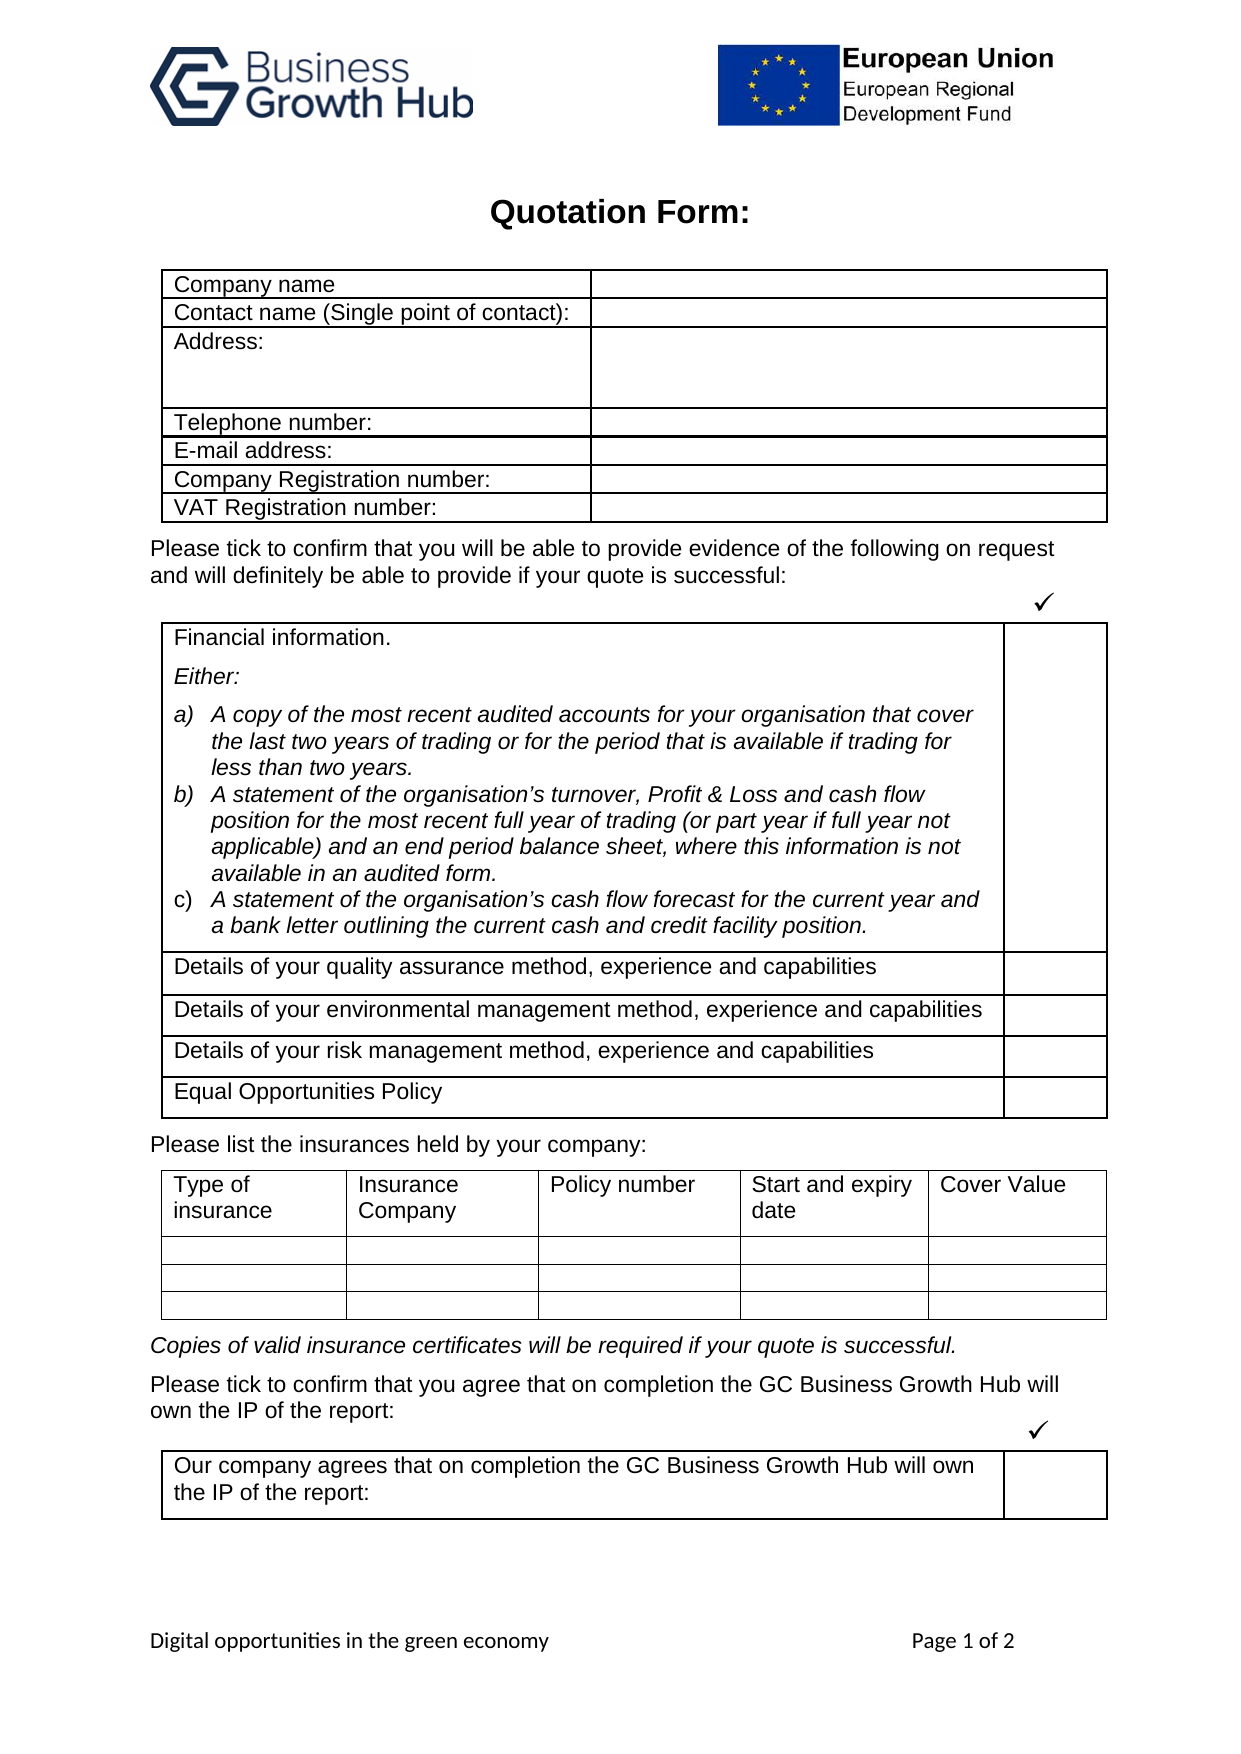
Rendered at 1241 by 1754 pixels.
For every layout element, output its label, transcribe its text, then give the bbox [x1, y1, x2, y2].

text Please list the insurances held by your company: [150, 1131, 1090, 1157]
table_cell [592, 466, 1106, 492]
table_cell [539, 1237, 740, 1264]
table_header Financial information. Either: A copy of the most recent audited accounts for your organisation that cover the last two years of trading or for the period that is available if trading for less than two years. A statement of the organisation’s turnover, Profit & Loss and cash flow position for the most recent full year of trading (or part year if full year not applicable) and an end period balance sheet, where this information is not available in an audited form. A statement of the organisation’s cash flow forecast for the current year and a bank letter outlining the current cash and credit facility position. [163, 624, 1003, 951]
table_header Our company agrees that on completion the GC Business Growth Hub will own the IP of the report: [163, 1452, 1003, 1517]
text Please tick to confirm that you agree that on completion the GC Business Growth Hub will own the IP of the report: [150, 1371, 1090, 1423]
table_cell [929, 1265, 1106, 1291]
table_header [1005, 624, 1106, 951]
table_header Cover Value [929, 1171, 1106, 1236]
table_cell [741, 1292, 928, 1318]
table_header Company name [163, 271, 590, 297]
table_cell [592, 438, 1106, 464]
table_cell E-mail address: [163, 438, 590, 464]
table_cell [1005, 1078, 1106, 1117]
table_cell Contact name (Single point of contact): [163, 299, 590, 326]
table_header Type of insurance [162, 1171, 346, 1236]
table_cell Details of your risk management method, experience and capabilities [163, 1037, 1003, 1076]
table_cell [592, 328, 1106, 407]
table_cell [1005, 1037, 1106, 1076]
table_header Insurance Company [347, 1171, 538, 1236]
table_header Policy number [539, 1171, 740, 1236]
table_cell [347, 1237, 538, 1264]
table_cell [741, 1265, 928, 1291]
table_cell [592, 409, 1106, 435]
table_cell [592, 494, 1106, 521]
text Please tick to confirm that you will be able to provide evidence of the following on request and will definitely be able to provide if your quote is successful: [150, 535, 1090, 622]
table_cell [929, 1292, 1106, 1318]
text Copies of valid insurance certificates will be required if your quote is successful. [150, 1332, 1090, 1358]
table_cell [162, 1265, 346, 1291]
table_cell [347, 1292, 538, 1318]
table_cell [539, 1292, 740, 1318]
table_cell VAT Registration number: [163, 494, 590, 521]
table_cell Address: [163, 328, 590, 407]
table_cell [539, 1265, 740, 1291]
table_cell Equal Opportunities Policy [163, 1078, 1003, 1117]
table_header [1005, 1452, 1106, 1517]
table_cell [592, 299, 1106, 326]
picture [150, 47, 473, 126]
table_cell Telephone number: [163, 409, 590, 435]
table_header [592, 271, 1106, 297]
table_cell [1005, 996, 1106, 1035]
table_cell [741, 1237, 928, 1264]
picture [717, 44, 1085, 126]
table_cell [1005, 953, 1106, 994]
table_cell Company Registration number: [163, 466, 590, 492]
table_cell [162, 1237, 346, 1264]
table_cell [162, 1292, 346, 1318]
table_cell Details of your quality assurance method, experience and capabilities [163, 953, 1003, 994]
table_cell [347, 1265, 538, 1291]
table_cell [929, 1237, 1106, 1264]
table_header Start and expiry date [741, 1171, 928, 1236]
table_cell Details of your environmental management method, experience and capabilities [163, 996, 1003, 1035]
text Quotation Form: [150, 192, 1090, 230]
